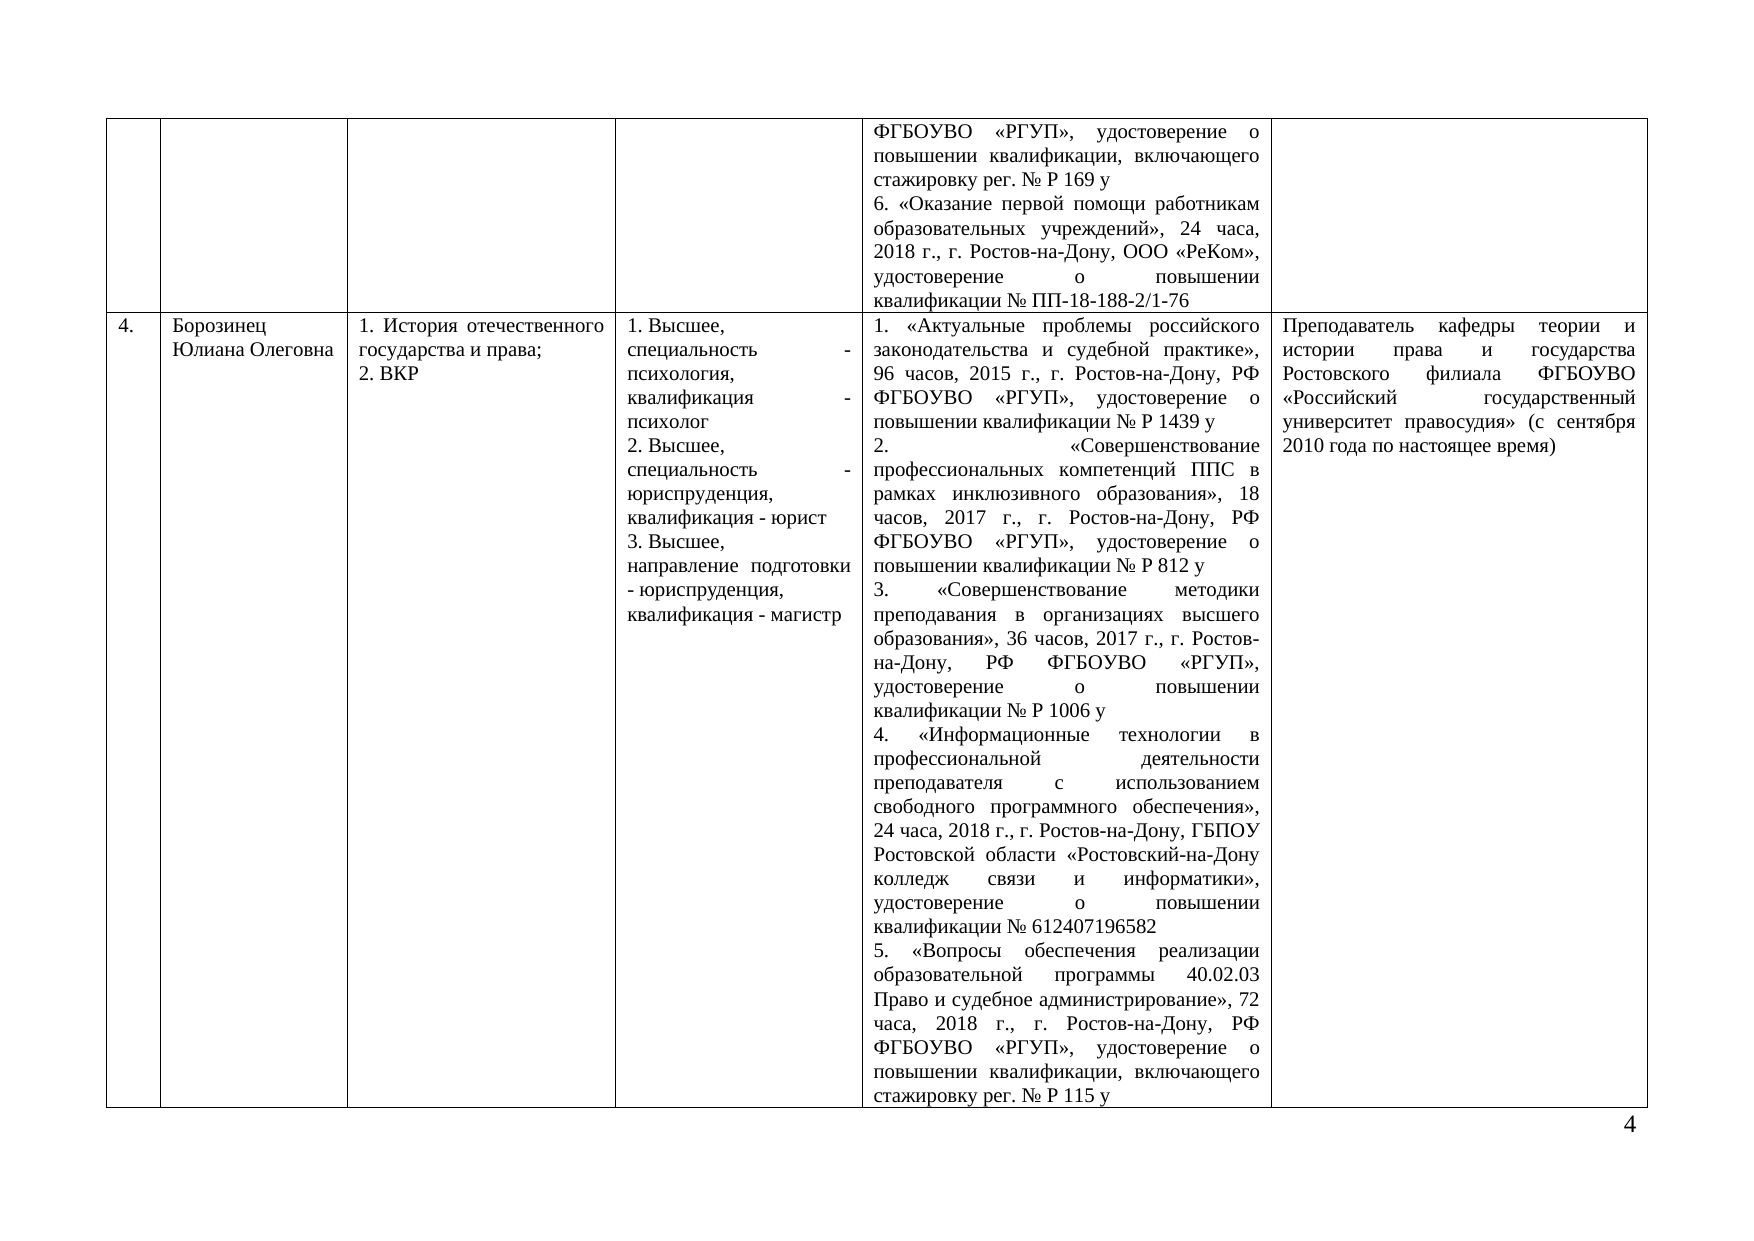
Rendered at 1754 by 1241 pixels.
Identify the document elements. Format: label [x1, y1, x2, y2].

table_cell [348, 119, 615, 312]
table_cell [616, 119, 862, 312]
table_cell [863, 313, 1271, 1107]
table_cell [1272, 313, 1647, 1107]
table_cell [107, 119, 160, 312]
table_cell [107, 313, 160, 1107]
table_cell [161, 313, 347, 1107]
table_cell [1272, 119, 1647, 312]
table_cell [616, 313, 862, 1107]
table_cell [348, 313, 615, 1107]
table_cell [161, 119, 347, 312]
table_cell [863, 119, 1271, 312]
